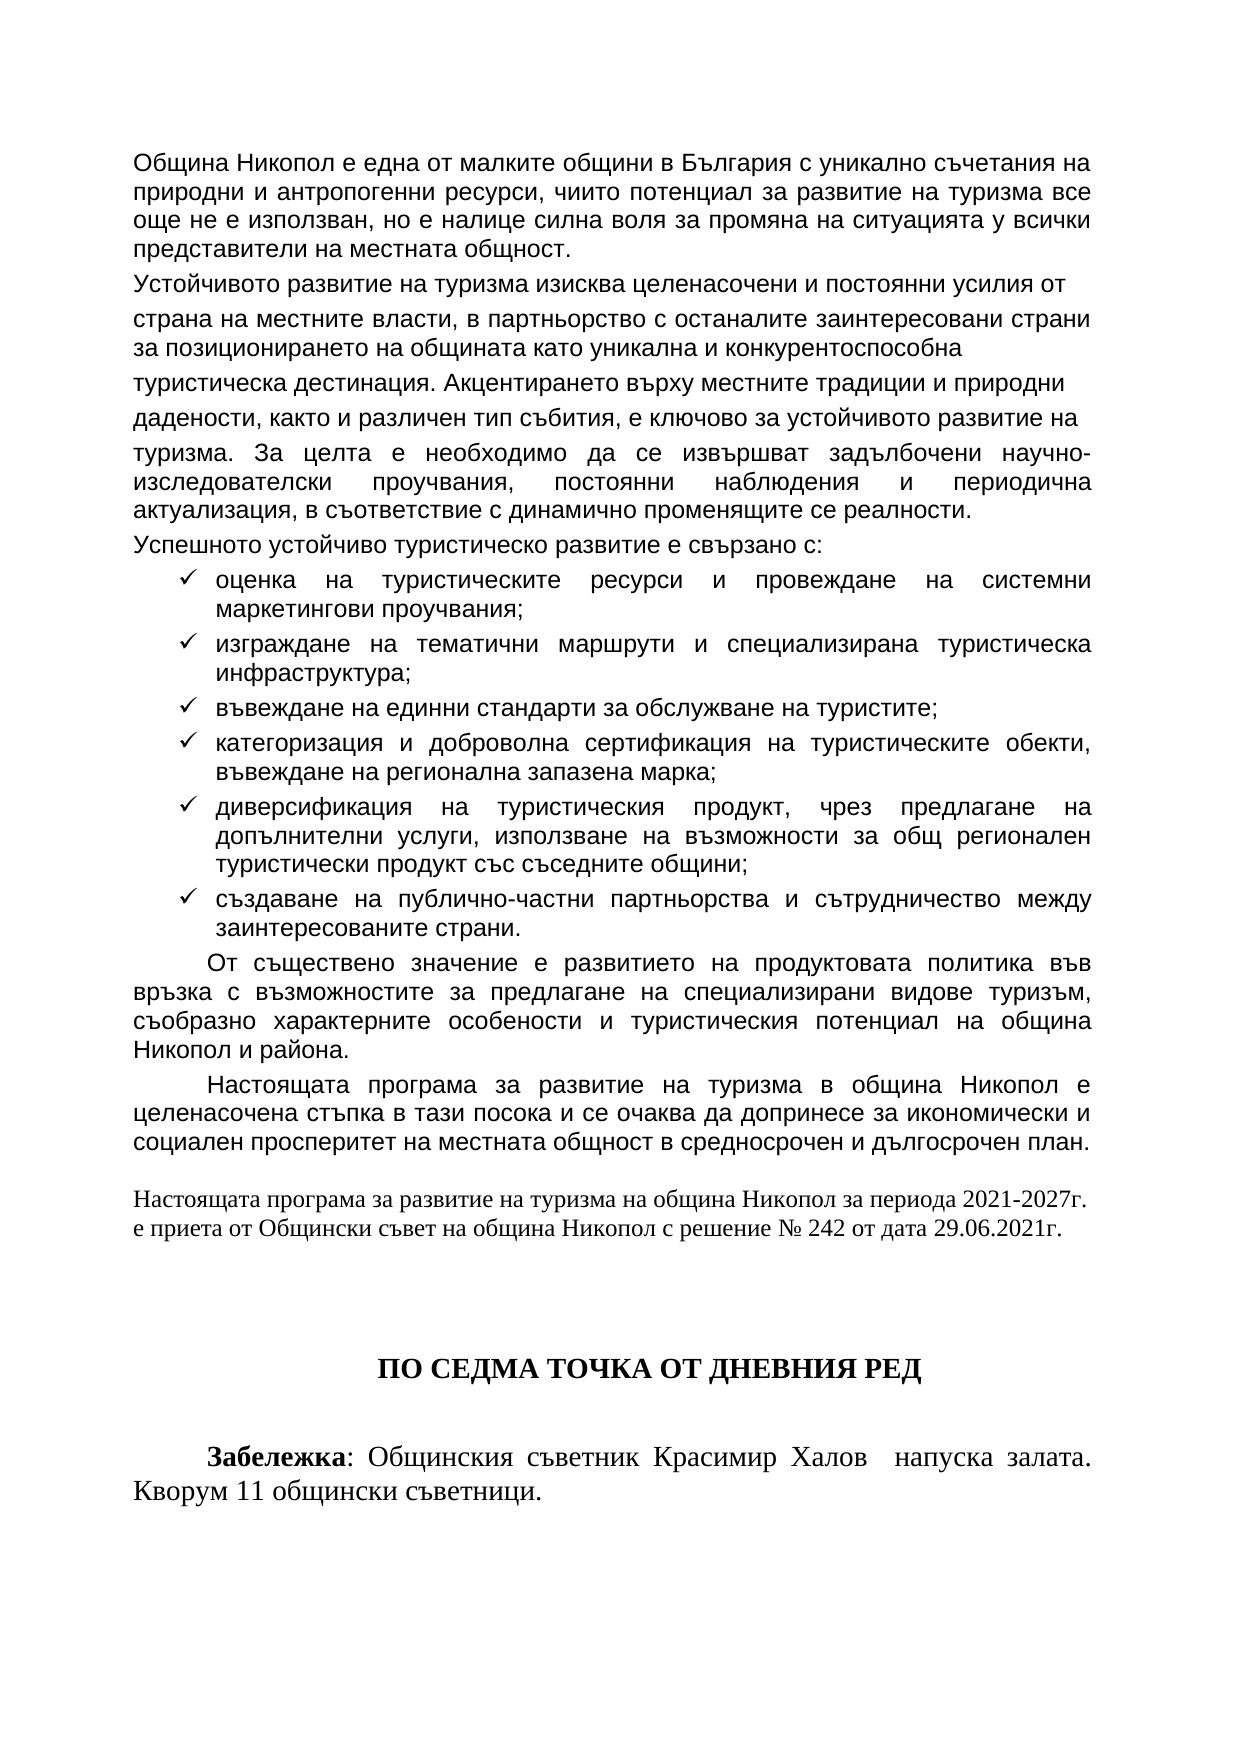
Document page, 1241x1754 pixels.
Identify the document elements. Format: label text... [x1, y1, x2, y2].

text От съществено значение е развитието на продуктовата политика във връзка с възможностите за предлагане на специализирани видове туризъм, съобразно характерните особености и туристическия потенциал на община Никопол и района. [133, 948, 1092, 1063]
text Успешното устойчиво туристическо развитие е свързано с: [133, 530, 1092, 559]
text ПО СЕДМА ТОЧКА ОТ ДНЕВНИЯ РЕД [133, 1351, 1092, 1385]
text Настоящата програма за развитие на туризма на община Никопол за периода 2021-2027г. е приета от Общински съвет на община Никопол с решение № 242 от дата 29.06.2021г. [133, 1184, 1092, 1242]
text страна на местните власти, в партньорство с останалите заинтересовани страни за позиционирането на общината като уникална и конкурентоспособна [133, 304, 1092, 361]
list диверсификация на туристическия продукт, чрез предлагане на допълнителни услуги, използване на възможности за общ регионален туристически продукт със съседните общини; [178, 792, 1092, 878]
text Настоящата програма за развитие на туризма в община Никопол е целенасочена стъпка в тази посока и се очаква да допринесе за икономически и социален просперитет на местната общност в средносрочен и дългосрочен план. [133, 1069, 1092, 1156]
text Забележка: Общинския съветник Красимир Халов напуска залата. Кворум 11 общински съветници. [133, 1439, 1092, 1506]
text туристическа дестинация. Акцентирането върху местните традиции и природни [133, 368, 1092, 396]
text дадености, както и различен тип събития, е ключово за устойчивото развитие на [133, 403, 1092, 431]
list въвеждане на единни стандарти за обслужване на туристите; [178, 693, 1092, 722]
list категоризация и доброволна сертификация на туристическите обекти, въвеждане на регионална запазена марка; [178, 728, 1092, 786]
list създаване на публично-частни партньорства и сътрудничество между заинтересованите страни. [178, 884, 1092, 942]
text Устойчивото развитие на туризма изисква целенасочени и постоянни усилия от [133, 269, 1092, 298]
text Община Никопол е една от малките общини в България с уникално съчетания на природни и антропогенни ресурси, чиито потенциал за развитие на туризма все още не е използван, но е налице силна воля за промяна на ситуацията у всички представители на местната общност. [133, 148, 1092, 263]
list изграждане на тематични маршрути и специализирана туристическа инфраструктура; [178, 629, 1092, 687]
list оценка на туристическите ресурси и провеждане на системни маркетингови проучвания; [178, 565, 1092, 623]
text туризма. За целта е необходимо да се извършват задълбочени научно-изследователски проучвания, постоянни наблюдения и периодична актуализация, в съответствие с динамично променящите се реалности. [133, 438, 1092, 524]
